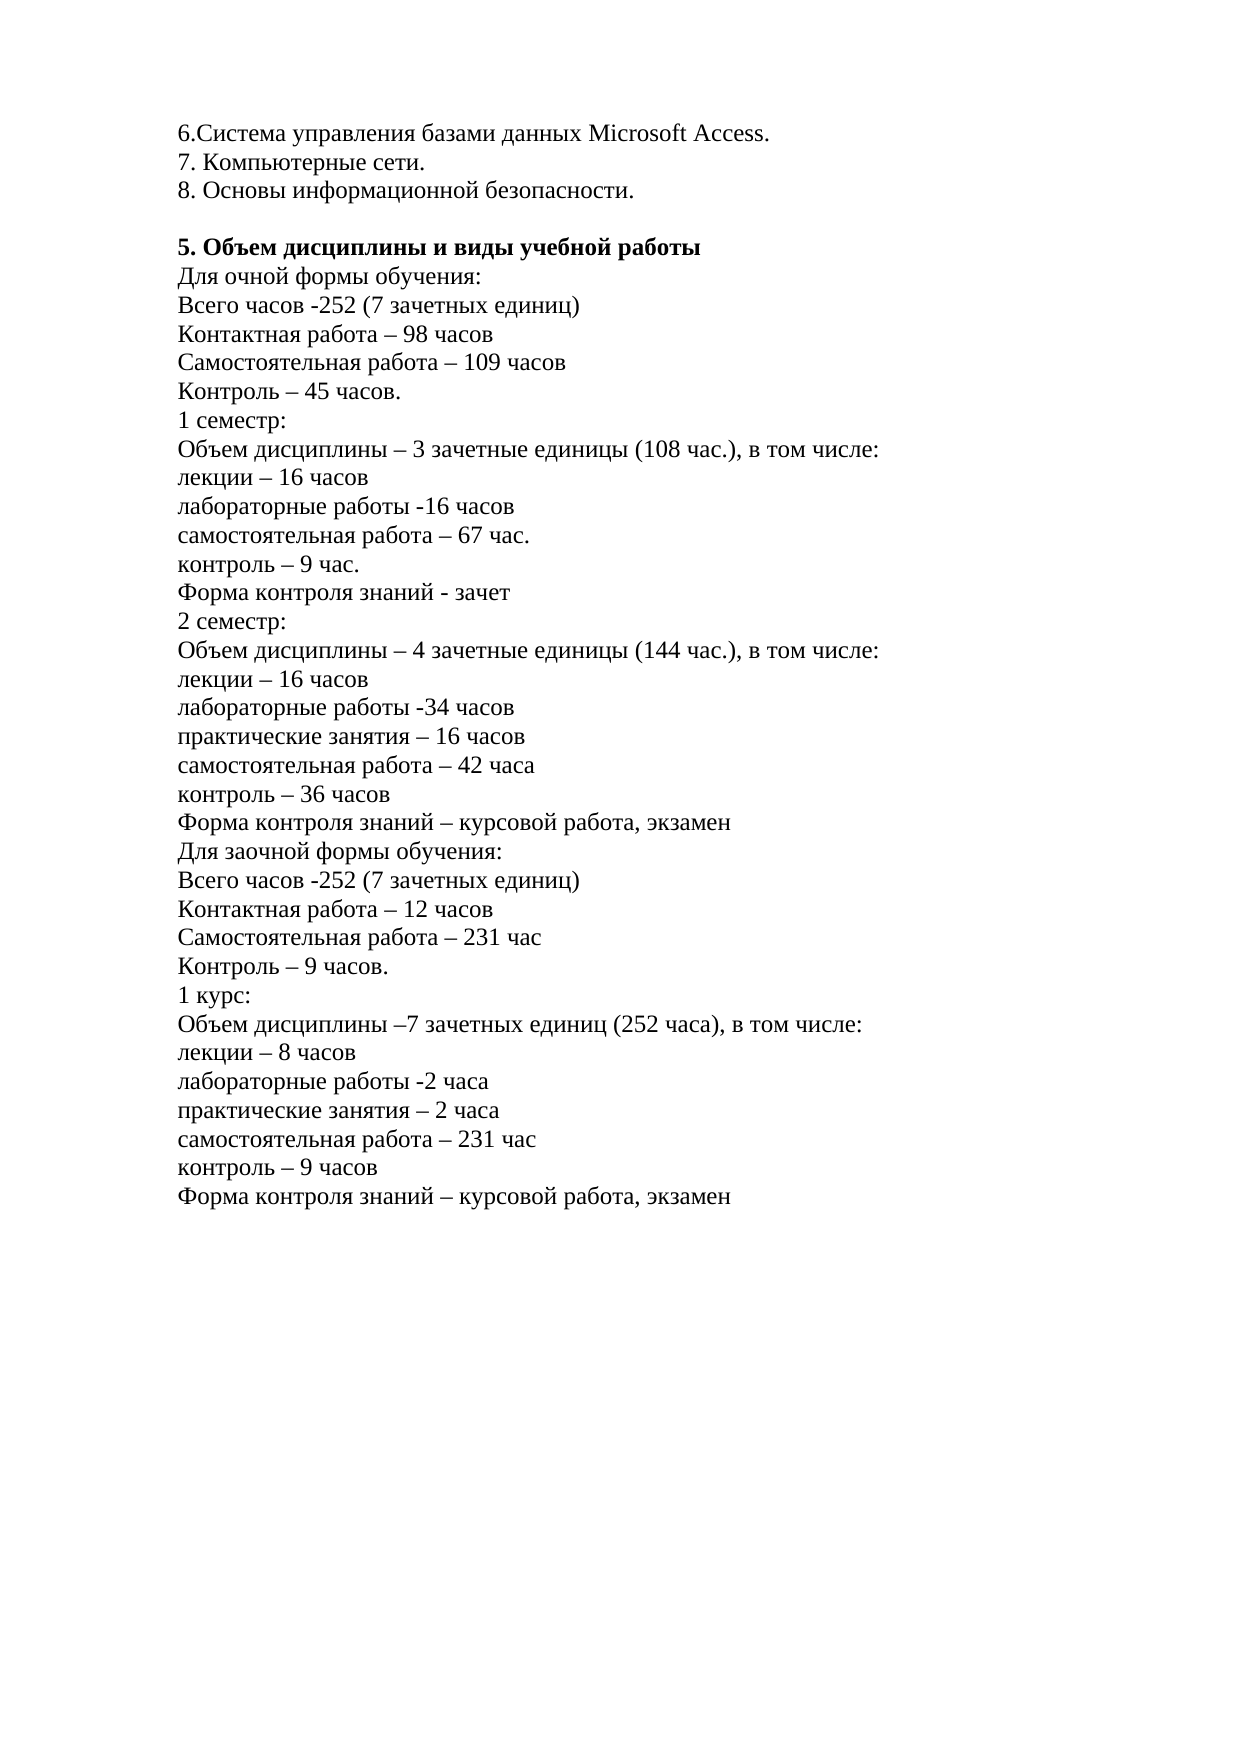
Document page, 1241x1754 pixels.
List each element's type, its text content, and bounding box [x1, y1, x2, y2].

text контроль – 9 час. [177, 549, 1152, 577]
text лекции – 8 часов [177, 1037, 1152, 1066]
text лекции – 16 часов [177, 462, 1152, 491]
text Контактная работа – 12 часов [177, 894, 1152, 922]
text 5. Объем дисциплины и виды учебной работы [177, 232, 1152, 261]
text Самостоятельная работа – 109 часов [177, 347, 1152, 376]
text Форма контроля знаний – курсовой работа, экзамен [177, 1181, 1152, 1210]
text Всего часов -252 (7 зачетных единиц) [177, 290, 1152, 319]
text Для очной формы обучения: [177, 261, 1152, 290]
text самостоятельная работа – 42 часа [177, 750, 1152, 779]
text Форма контроля знаний - зачет [177, 577, 1152, 606]
text лабораторные работы -16 часов [177, 491, 1152, 520]
text 7. Компьютерные сети. [177, 147, 1152, 176]
text Самостоятельная работа – 231 час [177, 922, 1152, 951]
text 8. Основы информационной безопасности. [177, 176, 1152, 204]
text Контроль – 9 часов. [177, 951, 1152, 980]
text 1 семестр: [177, 405, 1152, 434]
text 1 курс: [177, 980, 1152, 1009]
text самостоятельная работа – 67 час. [177, 520, 1152, 549]
text контроль – 9 часов [177, 1152, 1152, 1181]
text Контактная работа – 98 часов [177, 319, 1152, 347]
text Объем дисциплины –7 зачетных единиц (252 часа), в том числе: [177, 1009, 1152, 1037]
text лекции – 16 часов [177, 664, 1152, 692]
text Контроль – 45 часов. [177, 376, 1152, 405]
text Всего часов -252 (7 зачетных единиц) [177, 865, 1152, 894]
text лабораторные работы -34 часов [177, 692, 1152, 721]
text контроль – 36 часов [177, 779, 1152, 807]
text Форма контроля знаний – курсовой работа, экзамен [177, 807, 1152, 836]
text практические занятия – 16 часов [177, 721, 1152, 750]
text самостоятельная работа – 231 час [177, 1124, 1152, 1152]
text 6.Система управления базами данных Microsoft Access. [177, 118, 1152, 147]
text 2 семестр: [177, 606, 1152, 635]
text практические занятия – 2 часа [177, 1095, 1152, 1124]
text лабораторные работы -2 часа [177, 1066, 1152, 1095]
text Объем дисциплины – 3 зачетные единицы (108 час.), в том числе: [177, 434, 1152, 462]
text Объем дисциплины – 4 зачетные единицы (144 час.), в том числе: [177, 635, 1152, 664]
text Для заочной формы обучения: [177, 836, 1152, 865]
